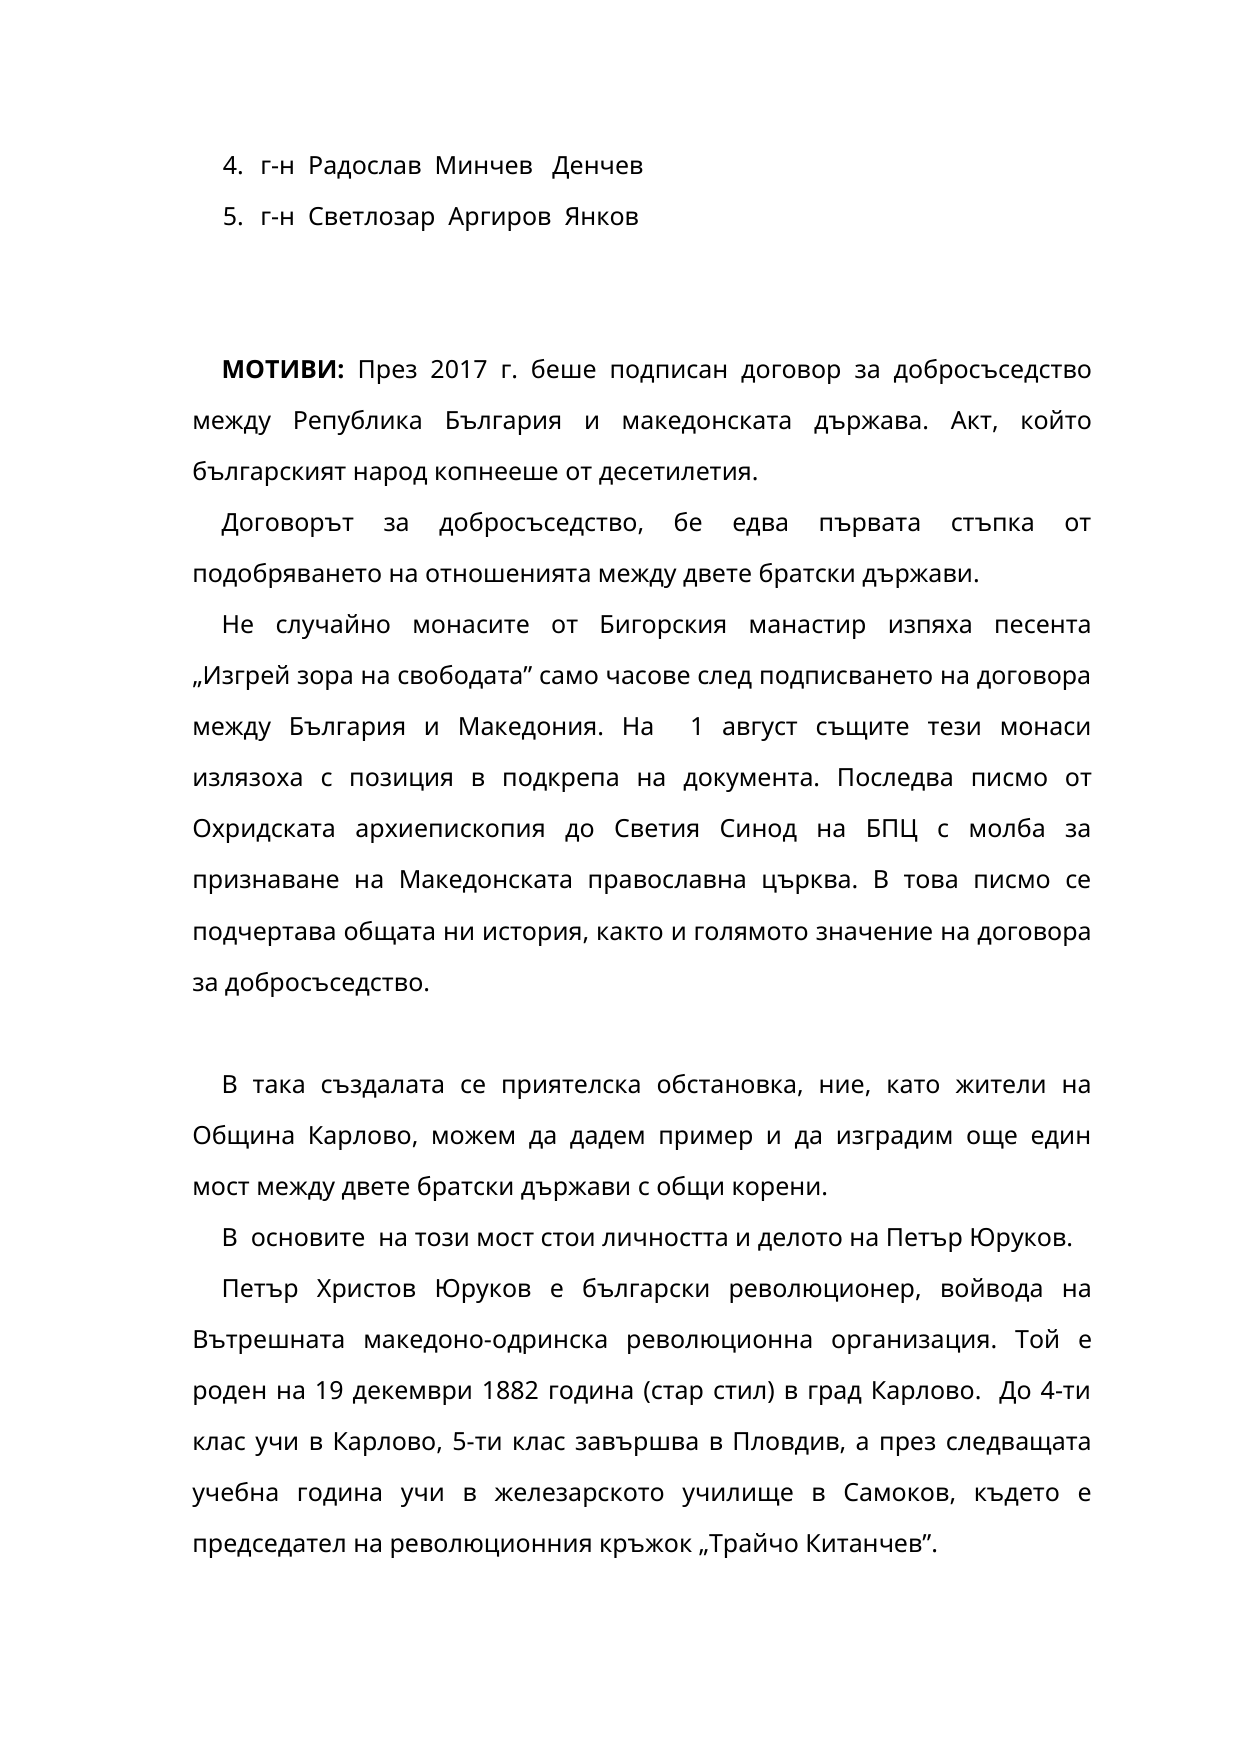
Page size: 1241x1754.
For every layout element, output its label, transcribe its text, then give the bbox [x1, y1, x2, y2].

text Не случайно монасите от Бигорския манастир изпяха песента „Изгрей зора на свободата” само часове след подписването на договора между България и Македония. На 1 август същите тези монаси излязоха с позиция в подкрепа на документа. Последва писмо от Охридската архиепископия до Светия Синод на БПЦ с молба за признаване на Македонската православна църква. В това писмо се подчертава общата ни история, както и голямото значение на договора за добросъседство. [192, 607, 1093, 998]
list г-н Светлозар Аргиров Янков [223, 199, 1093, 233]
list г-н Радослав Минчев Денчев [223, 148, 1093, 182]
text В основите на този мост стои личността и делото на Петър Юруков. [192, 1219, 1093, 1253]
text В така създалата се приятелска обстановка, ние, като жители на Община Карлово, можем да дадем пример и да изградим още един мост между двете братски държави с общи корени. [192, 1066, 1093, 1202]
text Петър Христов Юруков е български революционер, войвода на Вътрешната македоно-одринска революционна организация. Той е роден на 19 декември 1882 година (стар стил) в град Карлово. До 4-ти клас учи в Карлово, 5-ти клас завършва в Пловдив, а през следващата учебна година учи в железарското училище в Самоков, където е председател на революционния кръжок „Трайчо Китанчев”. [192, 1271, 1093, 1560]
text МОТИВИ: През 2017 г. беше подписан договор за добросъседство между Република България и македонската държава. Акт, който българският народ копнееше от десетилетия. [192, 352, 1093, 488]
text Договорът за добросъседство, бе едва първата стъпка от подобряването на отношенията между двете братски държави. [192, 505, 1093, 590]
